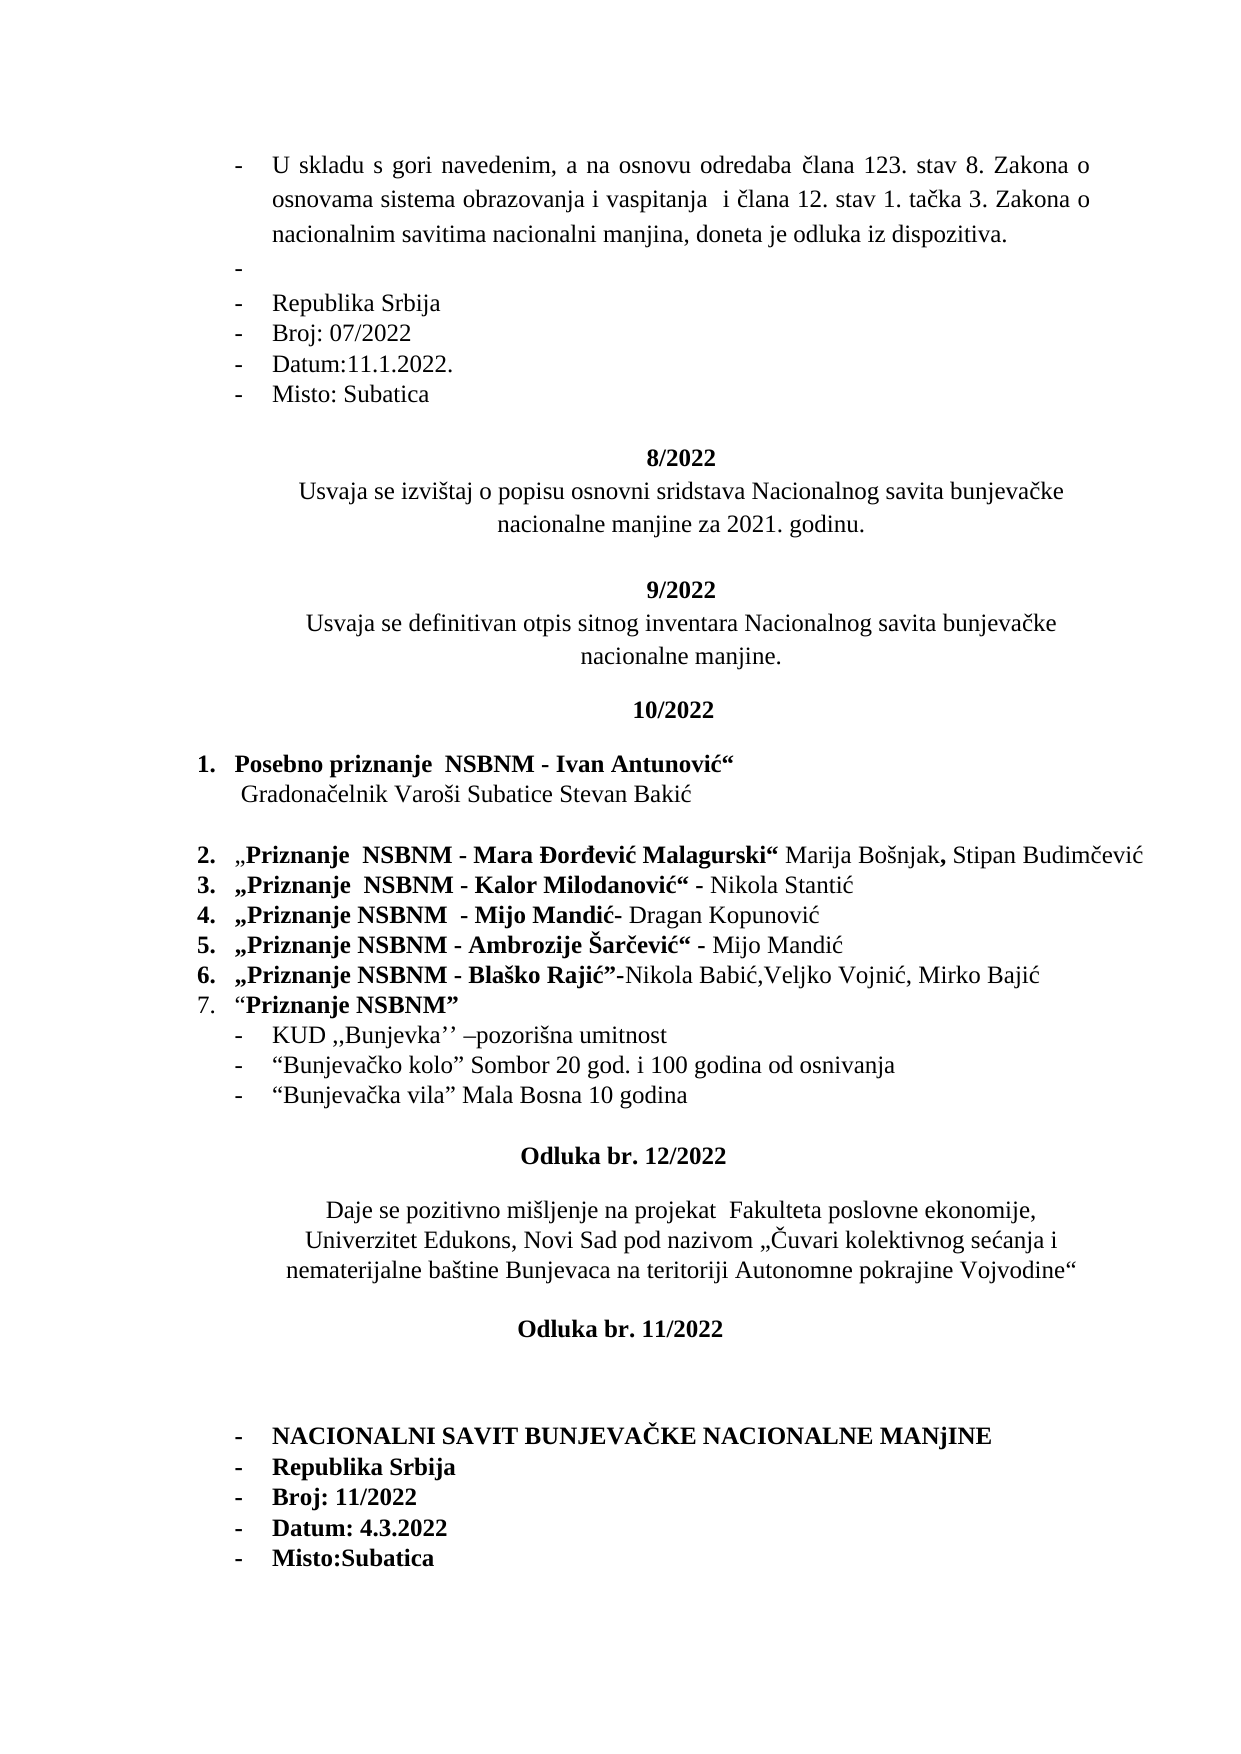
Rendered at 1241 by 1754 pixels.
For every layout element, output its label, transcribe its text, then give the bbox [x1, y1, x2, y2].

list Broj: 11/2022 [234, 1482, 1090, 1511]
list Datum:11.1.2022. [234, 349, 1090, 377]
list “Bunjevačko kolo” Sombor 20 god. i 100 godina od osnivanja [234, 1051, 1090, 1079]
text 10/2022 [150, 695, 1090, 724]
list U skladu s gori navedenim, a na osnovu odredaba člana 123. stav 8. Zakona o osnovama sistema obrazovanja i vaspitanja i člana 12. stav 1. tačka 3. Zakona o nacionalnim savitima nacionalni manjina, doneta je odluka iz dispozitiva. [234, 150, 1090, 248]
list „Priznanje NSBNM - Ambrozije Šarčević“ - Mijo Mandić [197, 930, 1090, 959]
list Datum: 4.3.2022 [234, 1513, 1090, 1541]
list Republika Srbija [234, 288, 1090, 317]
list 9/2022 [272, 575, 1090, 604]
text Daje se pozitivno mišljenje na projekat Fakulteta poslovne ekonomije, Univerzitet Edukons, Novi Sad pod nazivom „Čuvari kolektivnog sećanja i nematerijalne baštine Bunjevaca na teritoriji Autonomne pokrajine Vojvodine“ [272, 1195, 1090, 1284]
list Usvaja se izvištaj o popisu osnovni sridstava Nacionalnog savita bunjevačke nacionalne manjine za 2021. godinu. [272, 476, 1090, 538]
list KUD ,,Bunjevka’’ –pozorišna umitnost [234, 1020, 1090, 1049]
list „Priznanje NSBNM - Kalor Milodanović“ - Nikola Stantić [197, 870, 1090, 899]
text Odluka br. 11/2022 [150, 1314, 1090, 1342]
list Broj: 07/2022 [234, 318, 1090, 347]
list 8/2022 [272, 443, 1090, 472]
list Misto:Subatica [234, 1543, 1090, 1572]
list “Priznanje NSBNM” [197, 990, 1090, 1019]
list „Priznanje NSBNM - Mara Đorđević Malagurski“ Marija Bošnjak, Stipan Budimčević [197, 840, 1153, 868]
text Odluka br. 12/2022 [150, 1141, 1090, 1169]
list „Priznanje NSBNM - Blaško Rajić”-Nikola Babić,Veljko Vojnić, Mirko Bajić [197, 960, 1090, 989]
list „Priznanje NSBNM - Mijo Mandić- Dragan Kopunović [197, 900, 1090, 929]
list Usvaja se definitivan otpis sitnog inventara Nacionalnog savita bunjevačke nacionalne manjine. [272, 608, 1090, 670]
list “Bunjevačka vila” Mala Bosna 10 godina [234, 1081, 1090, 1109]
list Republika Srbija [234, 1452, 1090, 1481]
list Misto: Subatica [234, 379, 1090, 408]
list Posebno priznanje NSBNM - Ivan Antunović“ [197, 749, 1090, 778]
list NACIONALNI SAVIT BUNJEVAČKE NACIONALNE MANјINE [234, 1421, 1090, 1450]
text Gradonačelnik Varoši Subatice Stevan Bakić [234, 779, 1090, 808]
